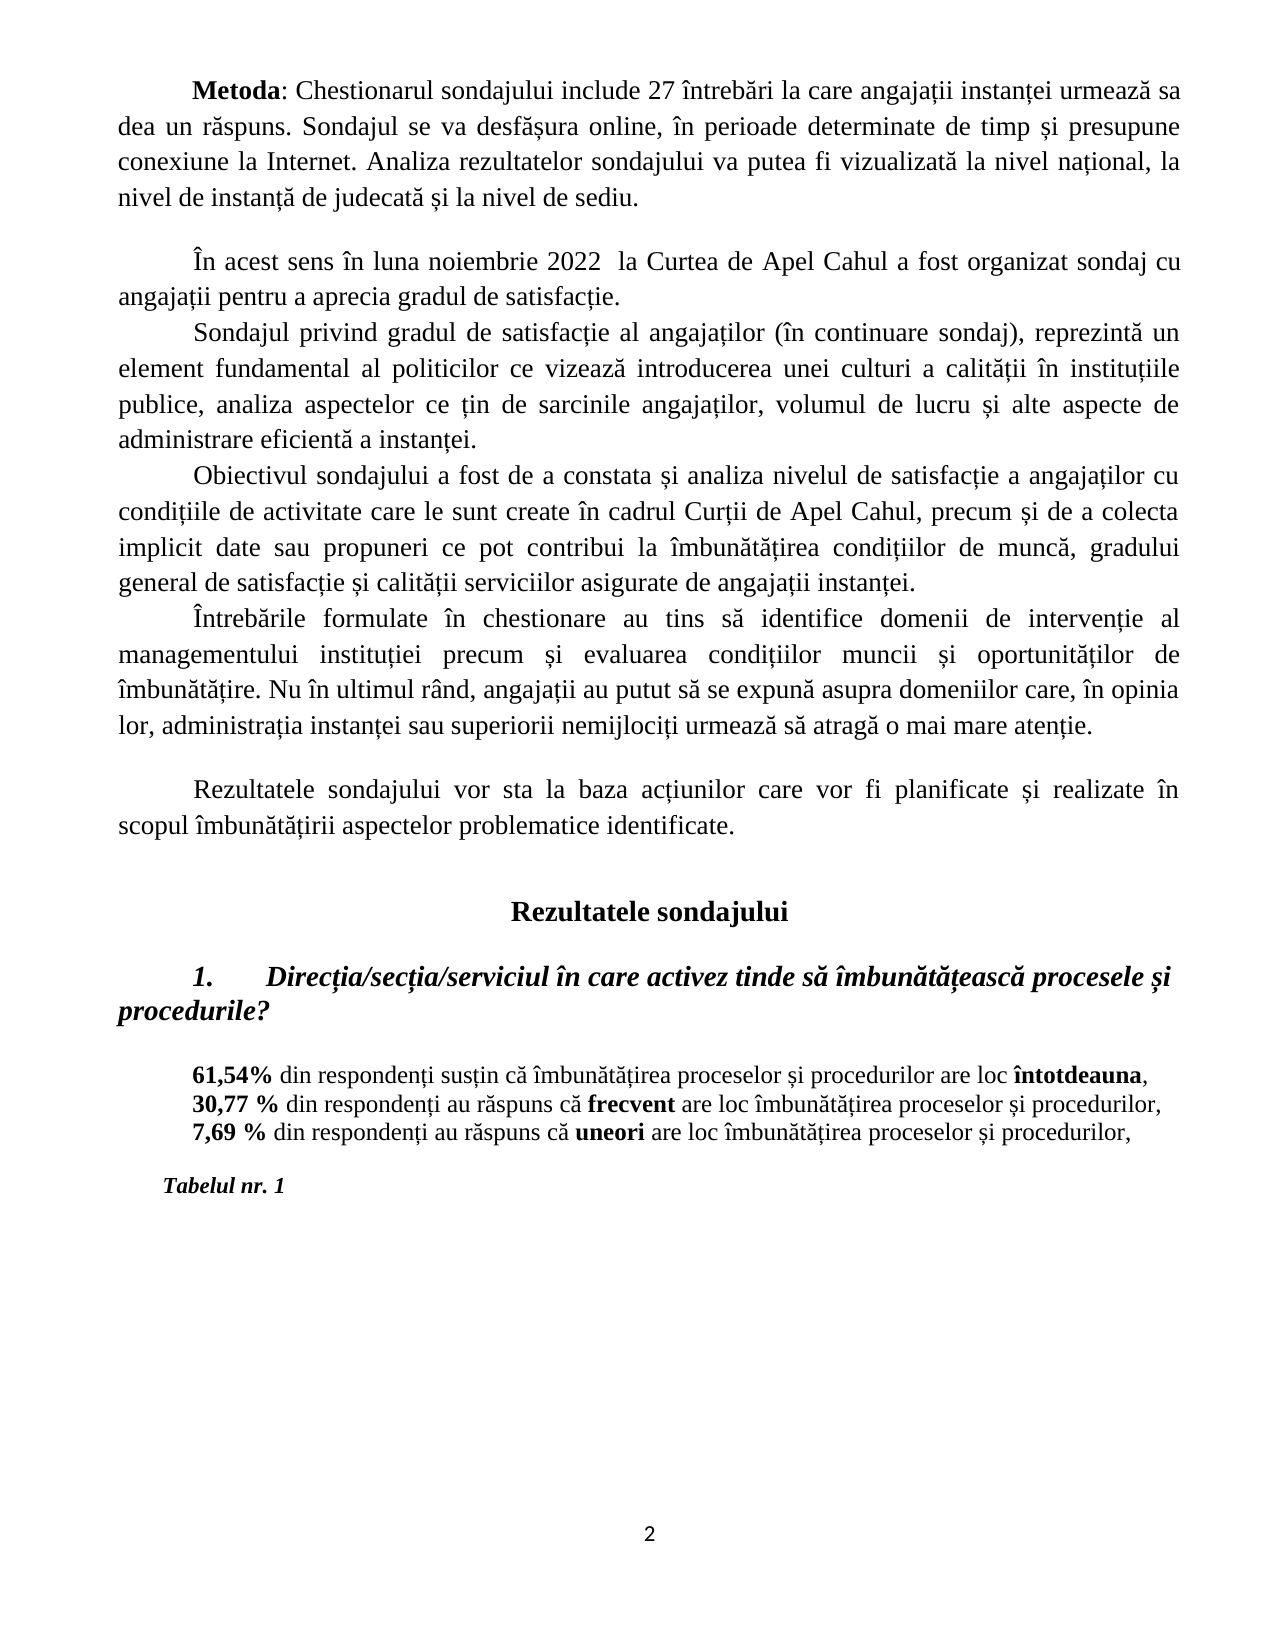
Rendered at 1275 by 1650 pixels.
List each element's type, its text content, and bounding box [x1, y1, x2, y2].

list 30,77 % din respondenți au răspuns că frecvent are loc îmbunătățirea proceselor și procedurilor, [118, 1089, 1181, 1117]
text Metoda: Chestionarul sondajului include 27 întrebări la care angajații instanței urmează sa dea un răspuns. Sondajul se va desfășura online, în perioade determinate de timp și presupune conexiune la Internet. Analiza rezultatelor sondajului va putea fi vizualizată la nivel național, la nivel de instanță de judecată și la nivel de sediu. [118, 74, 1182, 212]
list 61,54% din respondenți susțin că îmbunătățirea proceselor și procedurilor are loc întotdeauna, [118, 1060, 1181, 1089]
text Rezultatele sondajului vor sta la baza acțiunilor care vor fi planificate și realizate în scopul îmbunătățirii aspectelor problematice identificate. [118, 773, 1181, 840]
text Obiectivul sondajului a fost de a constata și analiza nivelul de satisfacție a angajaților cu condițiile de activitate care le sunt create în cadrul Curții de Apel Cahul, precum și de a colecta implicit date sau propuneri ce pot contribui la îmbunătățirea condițiilor de muncă, gradului general de satisfacție și calității serviciilor asigurate de angajații instanței. [118, 459, 1181, 597]
list Direcția/secția/serviciul în care activez tinde să îmbunătățească procesele și procedurile? [118, 959, 1181, 1026]
text Întrebările formulate în chestionare au tins să identifice domenii de intervenție al managementului instituției precum și evaluarea condițiilor muncii și oportunităților de îmbunătățire. Nu în ultimul rând, angajații au putut să se expună asupra domeniilor care, în opinia lor, administrația instanței sau superiorii nemijlociți urmează să atragă o mai mare atenție. [118, 602, 1181, 740]
list Tabelul nr. 1 [162, 1173, 1181, 1199]
text În acest sens în luna noiembrie 2022 la Curtea de Apel Cahul a fost organizat sondaj cu angajații pentru a aprecia gradul de satisfacție. [118, 245, 1181, 312]
list 7,69 % din respondenți au răspuns că uneori are loc îmbunătățirea proceselor și procedurilor, [118, 1117, 1181, 1146]
text Sondajul privind gradul de satisfacție al angajaților (în continuare sondaj), reprezintă un element fundamental al politicilor ce vizează introducerea unei culturi a calității în instituțiile publice, analiza aspectelor ce țin de sarcinile angajaților, volumul de lucru și alte aspecte de administrare eficientă a instanței. [118, 316, 1181, 454]
subtitle Rezultatele sondajului [118, 894, 1181, 928]
